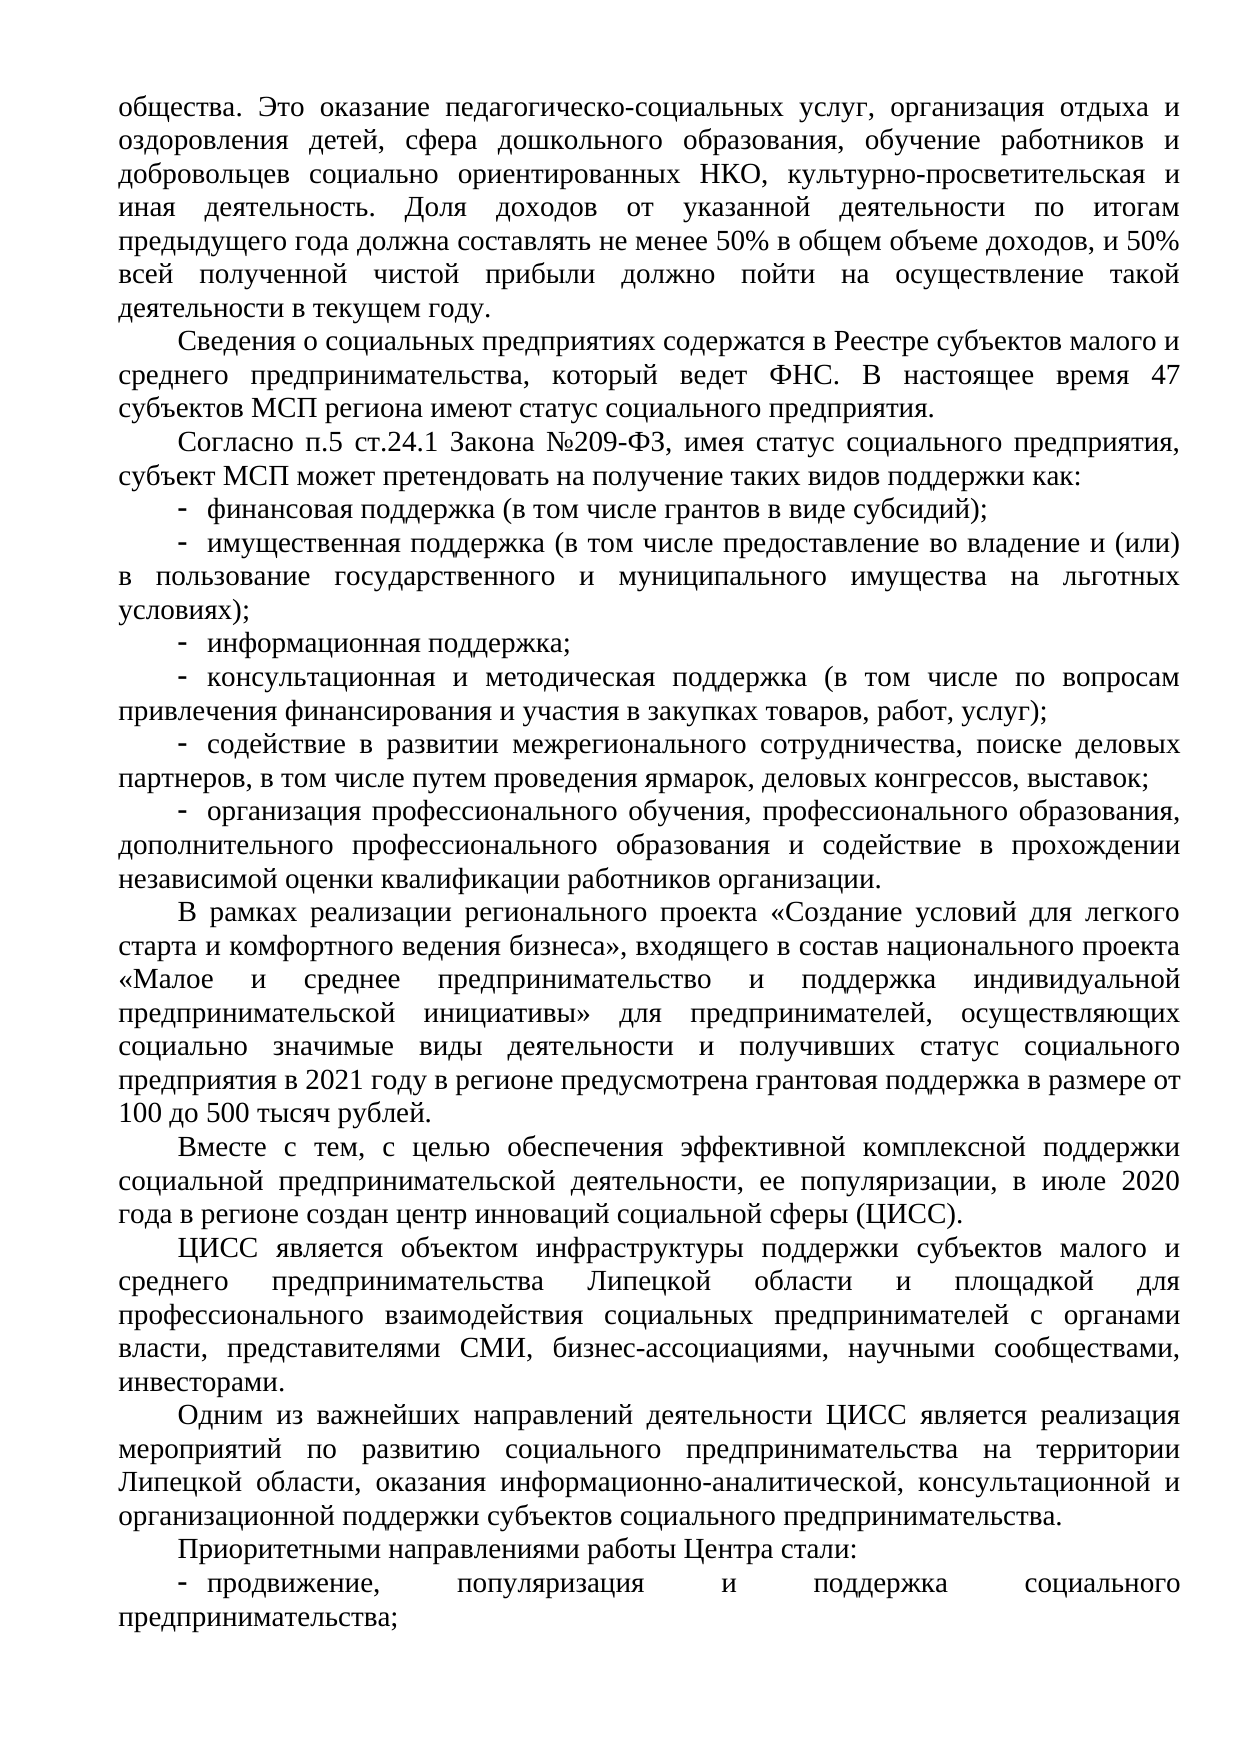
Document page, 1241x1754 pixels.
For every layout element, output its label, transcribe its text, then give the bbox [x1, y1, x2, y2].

text Сведения о социальных предприятиях содержатся в Реестре субъектов малого и среднего предпринимательства, который ведет ФНС. В настоящее время 47 субъектов МСП региона имеют статус социального предприятия. [118, 323, 1181, 424]
list финансовая поддержка (в том числе грантов в виде субсидий); [118, 491, 1181, 525]
list содействие в развитии межрегионального сотрудничества, поиске деловых партнеров, в том числе путем проведения ярмарок, деловых конгрессов, выставок; [118, 726, 1181, 793]
text Согласно п.5 ст.24.1 Закона №209-ФЗ, имея статус социального предприятия, субъект МСП может претендовать на получение таких видов поддержки как: [118, 424, 1181, 491]
list продвижение, популяризация и поддержка социального предпринимательства; [118, 1565, 1181, 1632]
text Вместе с тем, с целью обеспечения эффективной комплексной поддержки социальной предпринимательской деятельности, ее популяризации, в июле 2020 года в регионе создан центр инноваций социальной сферы (ЦИСС). [118, 1129, 1181, 1230]
list имущественная поддержка (в том числе предоставление во владение и (или) в пользование государственного и муниципального имущества на льготных условиях); [118, 525, 1181, 626]
list консультационная и методическая поддержка (в том числе по вопросам привлечения финансирования и участия в закупках товаров, работ, услуг); [118, 659, 1181, 726]
text Приоритетными направлениями работы Центра стали: [118, 1532, 1181, 1565]
list информационная поддержка; [118, 626, 1181, 659]
text Одним из важнейших направлений деятельности ЦИСС является реализация мероприятий по развитию социального предпринимательства на территории Липецкой области, оказания информационно-аналитической, консультационной и организационной поддержки субъектов социального предпринимательства. [118, 1397, 1181, 1532]
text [118, 89, 1181, 323]
text В рамках реализации регионального проекта «Создание условий для легкого старта и комфортного ведения бизнеса», входящего в состав национального проекта «Малое и среднее предпринимательство и поддержка индивидуальной предпринимательской инициативы» для предпринимателей, осуществляющих социально значимые виды деятельности и получивших статус социального предприятия в 2021 году в регионе предусмотрена грантовая поддержка в размере от 100 до 500 тысяч рублей. [118, 894, 1181, 1129]
list организация профессионального обучения, профессионального образования, дополнительного профессионального образования и содействие в прохождении независимой оценки квалификации работников организации. [118, 793, 1181, 894]
text ЦИСС является объектом инфраструктуры поддержки субъектов малого и среднего предпринимательства Липецкой области и площадкой для профессионального взаимодействия социальных предпринимателей с органами власти, представителями СМИ, бизнес-ассоциациями, научными сообществами, инвесторами. [118, 1230, 1181, 1397]
